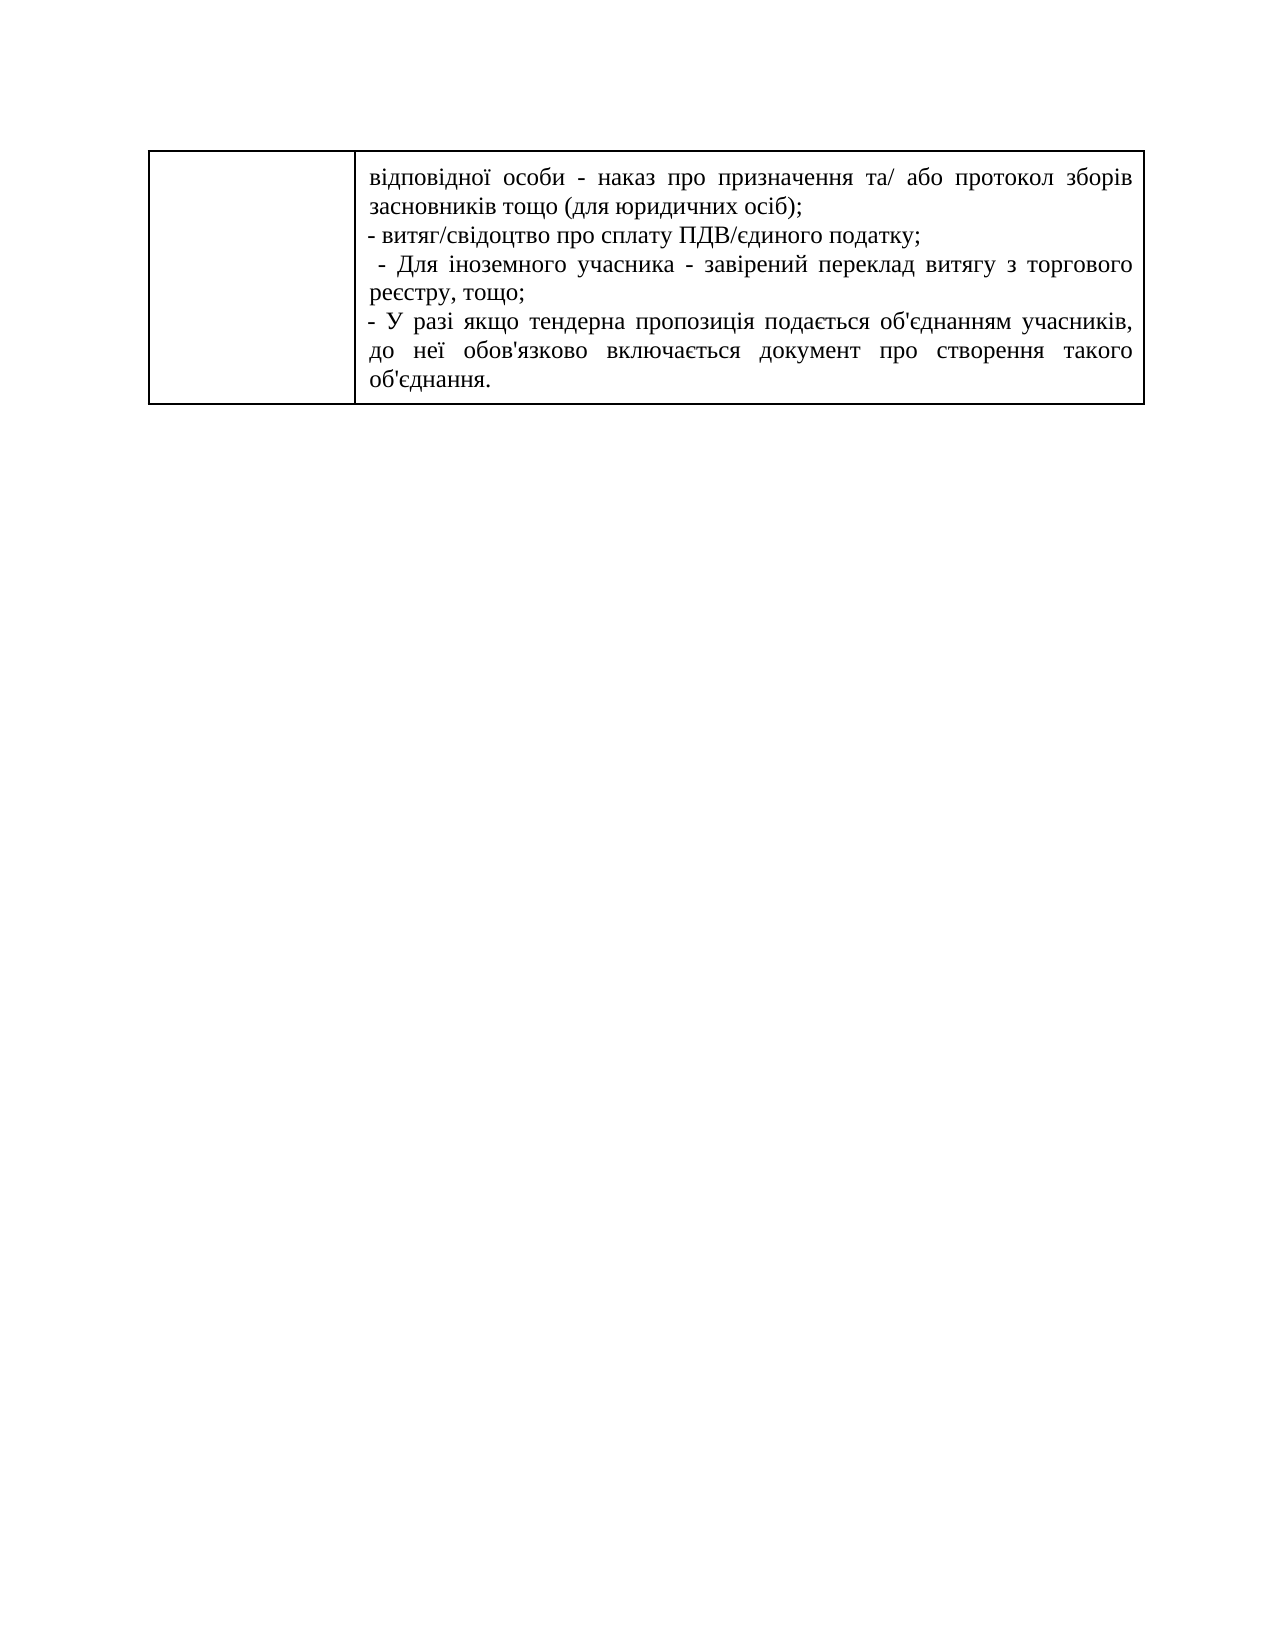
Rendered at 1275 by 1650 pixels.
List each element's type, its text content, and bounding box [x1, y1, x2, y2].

table_cell 2 [150, 152, 354, 403]
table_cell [356, 152, 1143, 403]
